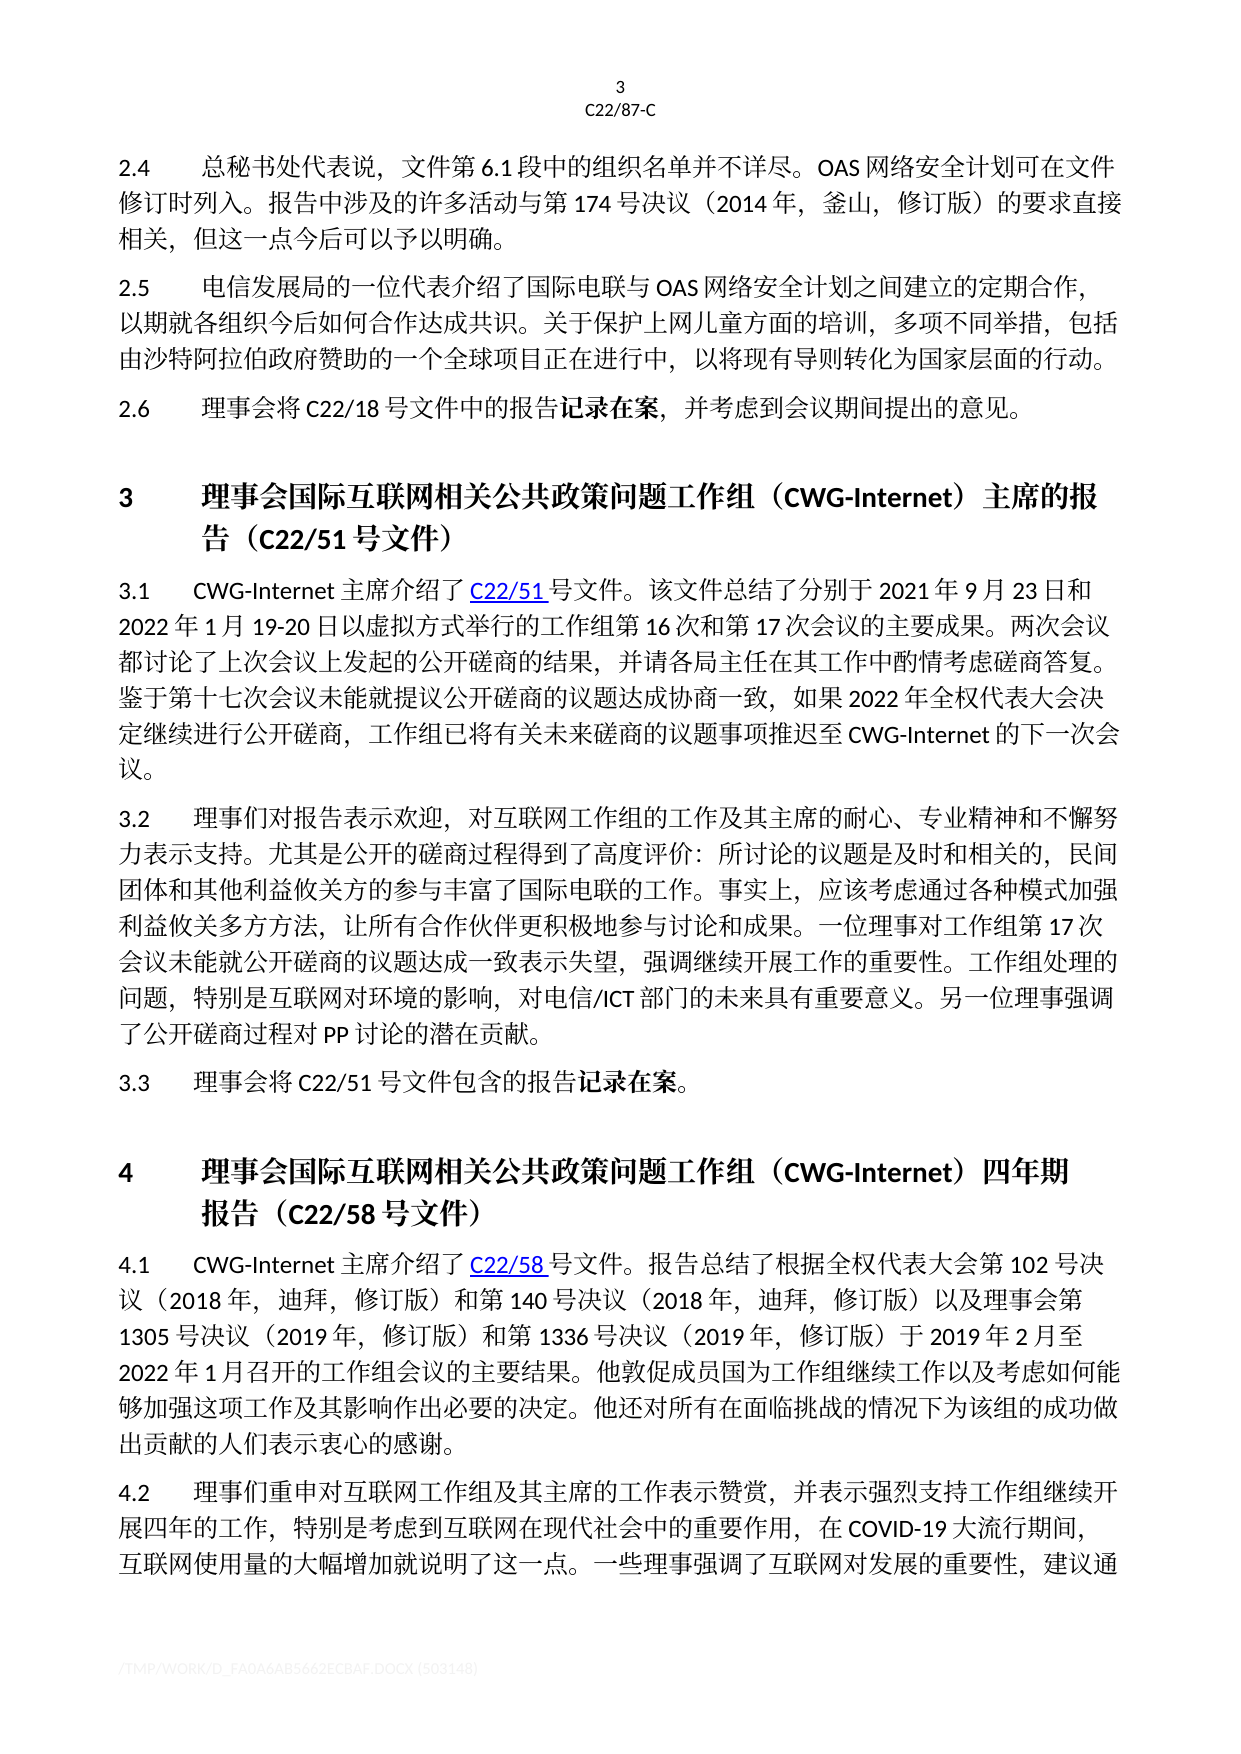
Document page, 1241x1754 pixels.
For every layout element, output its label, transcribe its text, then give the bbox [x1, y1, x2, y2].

text 4.1 CWG-Internet主席介绍了C22/58号文件。报告总结了根据全权代表大会第102号决议（2018年，迪拜，修订版）和第140号决议（2018年，迪拜，修订版）以及理事会第1305号决议（2019年，修订版）和第1336号决议（2019年，修订版）于2019年2月至2022年1月召开的工作组会议的主要结果。他敦促成员国为工作组继续工作以及考虑如何能够加强这项工作及其影响作出必要的决定。他还对所有在面临挑战的情况下为该组的成功做出贡献的人们表示衷心的感谢。 [118, 1245, 1122, 1461]
text 3.1 CWG-Internet主席介绍了C22/51号文件。该文件总结了分别于2021年9月23日和2022年1月19-20日以虚拟方式举行的工作组第16次和第17次会议的主要成果。两次会议都讨论了上次会议上发起的公开磋商的结果，并请各局主任在其工作中酌情考虑磋商答复。鉴于第十七次会议未能就提议公开磋商的议题达成协商一致，如果2022年全权代表大会决定继续进行公开磋商，工作组已将有关未来磋商的议题事项推迟至CWG-Internet的下一次会议。 [118, 571, 1122, 786]
text 2.5 电信发展局的一位代表介绍了国际电联与OAS网络安全计划之间建立的定期合作，以期就各组织今后如何合作达成共识。关于保护上网儿童方面的培训，多项不同举措，包括由沙特阿拉伯政府赞助的一个全球项目正在进行中，以将现有导则转化为国家层面的行动。 [118, 268, 1122, 376]
text 2.4 总秘书处代表说，文件第6.1段中的组织名单并不详尽。OAS网络安全计划可在文件修订时列入。报告中涉及的许多活动与第174号决议（2014年，釜山，修订版）的要求直接相关，但这一点今后可以予以明确。 [118, 148, 1122, 256]
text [118, 1473, 1122, 1581]
text 3.2 理事们对报告表示欢迎，对互联网工作组的工作及其主席的耐心、专业精神和不懈努力表示支持。尤其是公开的磋商过程得到了高度评价：所讨论的议题是及时和相关的，民间团体和其他利益攸关方的参与丰富了国际电联的工作。事实上，应该考虑通过各种模式加强利益攸关多方方法，让所有合作伙伴更积极地参与讨论和成果。一位理事对工作组第17次会议未能就公开磋商的议题达成一致表示失望，强调继续开展工作的重要性。工作组处理的问题，特别是互联网对环境的影响，对电信/ICT部门的未来具有重要意义。另一位理事强调了公开磋商过程对PP讨论的潜在贡献。 [118, 799, 1122, 1050]
text 2.6 理事会将C22/18号文件中的报告记录在案，并考虑到会议期间提出的意见。 [118, 388, 1122, 424]
subtitle 4 理事会国际互联网相关公共政策问题工作组（CWG-Internet）四年期 报告（C22/58号文件） [118, 1149, 1122, 1232]
text 3.3 理事会将C22/51号文件包含的报告记录在案。 [118, 1063, 1122, 1099]
subtitle 3 理事会国际互联网相关公共政策问题工作组（CWG-Internet）主席的报告（C22/51号文件） [118, 474, 1122, 558]
